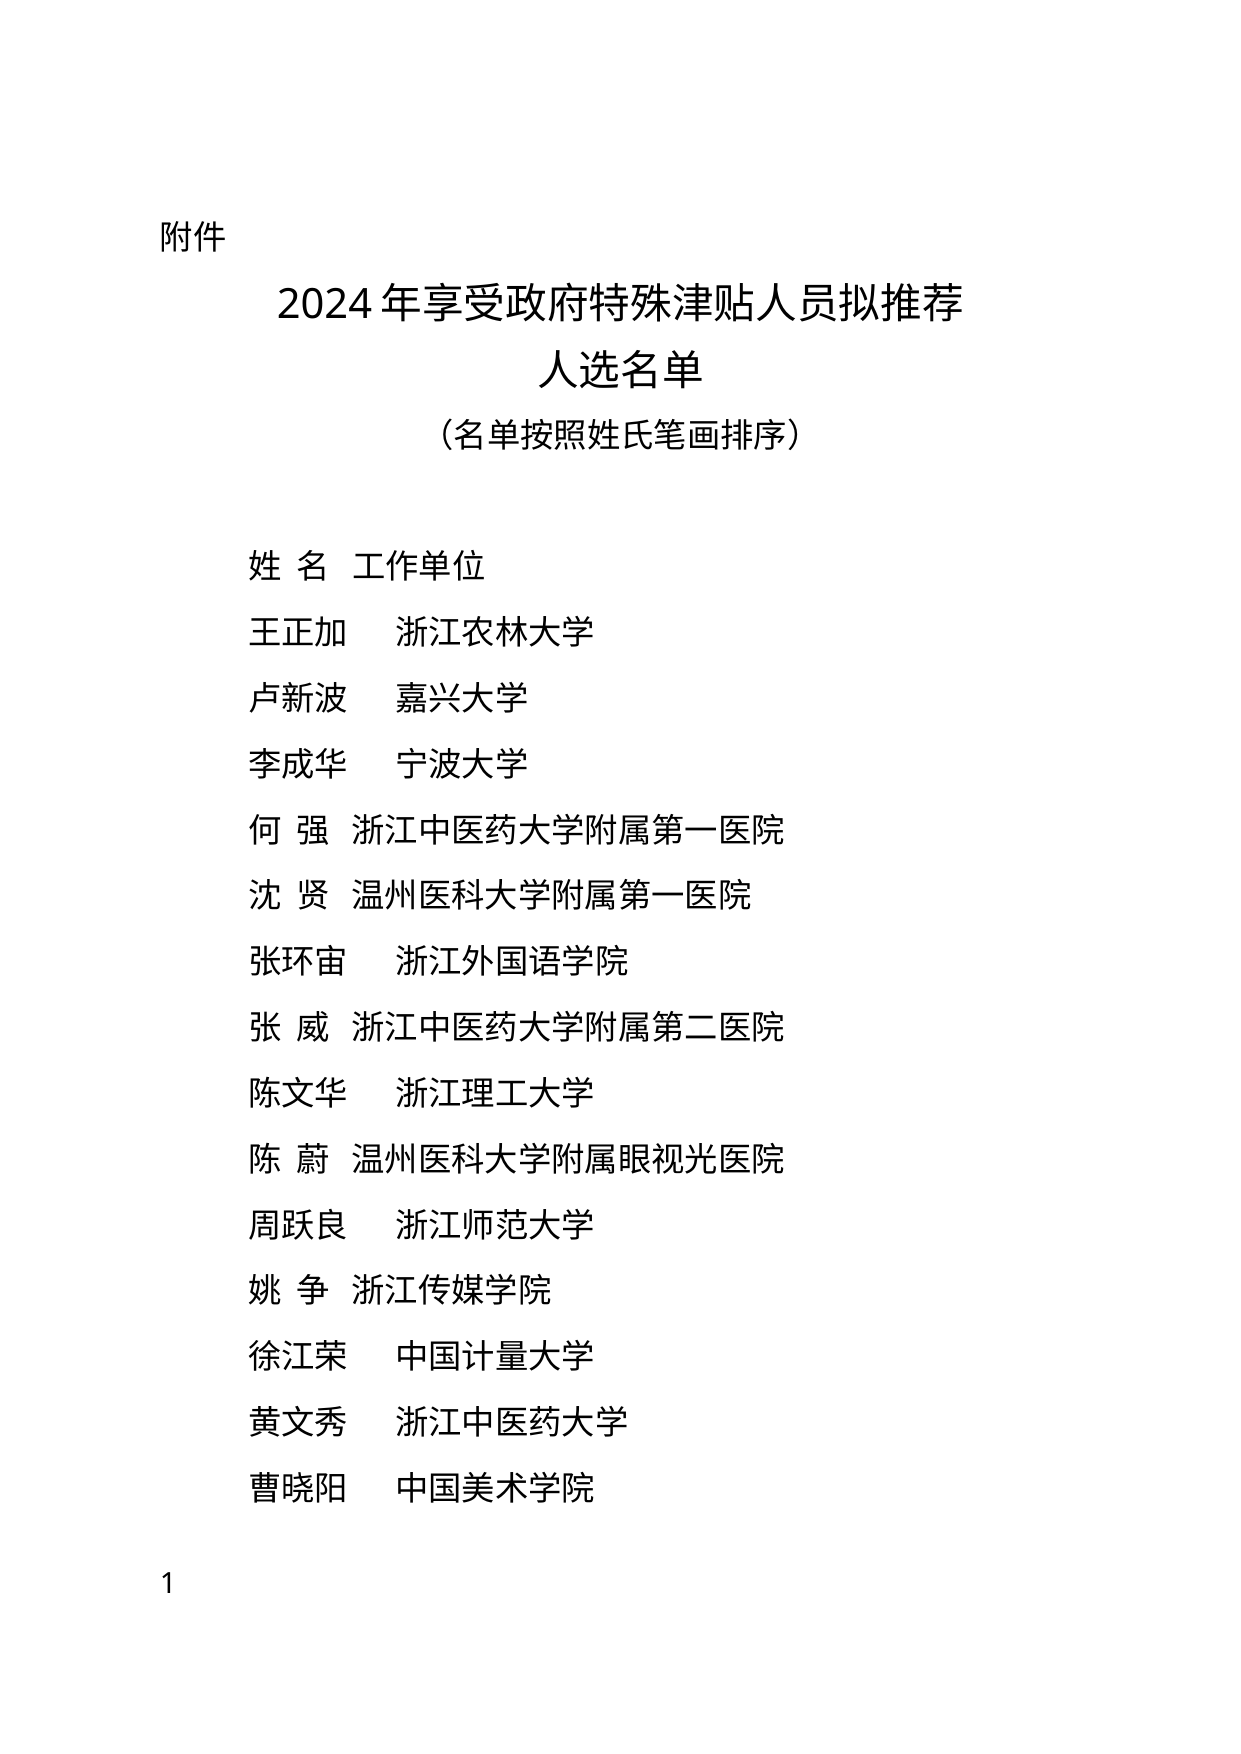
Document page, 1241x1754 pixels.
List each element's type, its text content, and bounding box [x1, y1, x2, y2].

text 2024年享受政府特殊津贴人员拟推荐 [159, 268, 1081, 334]
text 沈 贤 温州医科大学附属第一医院 [159, 861, 1081, 926]
text 附件 [159, 202, 1081, 268]
text 人选名单 [159, 334, 1081, 400]
text 黄文秀 浙江中医药大学 [159, 1387, 1081, 1453]
text 周跃良 浙江师范大学 [159, 1190, 1081, 1256]
text 李成华 宁波大学 [159, 729, 1081, 795]
text 王正加 浙江农林大学 [159, 597, 1081, 663]
text 陈文华 浙江理工大学 [159, 1058, 1081, 1124]
text 卢新波 嘉兴大学 [159, 663, 1081, 729]
text （名单按照姓氏笔画排序） [159, 400, 1081, 466]
text 姚 争 浙江传媒学院 [159, 1256, 1081, 1321]
text 张环宙 浙江外国语学院 [159, 926, 1081, 992]
text 陈 蔚 温州医科大学附属眼视光医院 [159, 1124, 1081, 1190]
text 姓 名 工作单位 [159, 531, 1081, 597]
text 曹晓阳 中国美术学院 [159, 1453, 1081, 1519]
text 张 威 浙江中医药大学附属第二医院 [159, 992, 1081, 1058]
text 徐江荣 中国计量大学 [159, 1321, 1081, 1387]
text 何 强 浙江中医药大学附属第一医院 [159, 795, 1081, 861]
